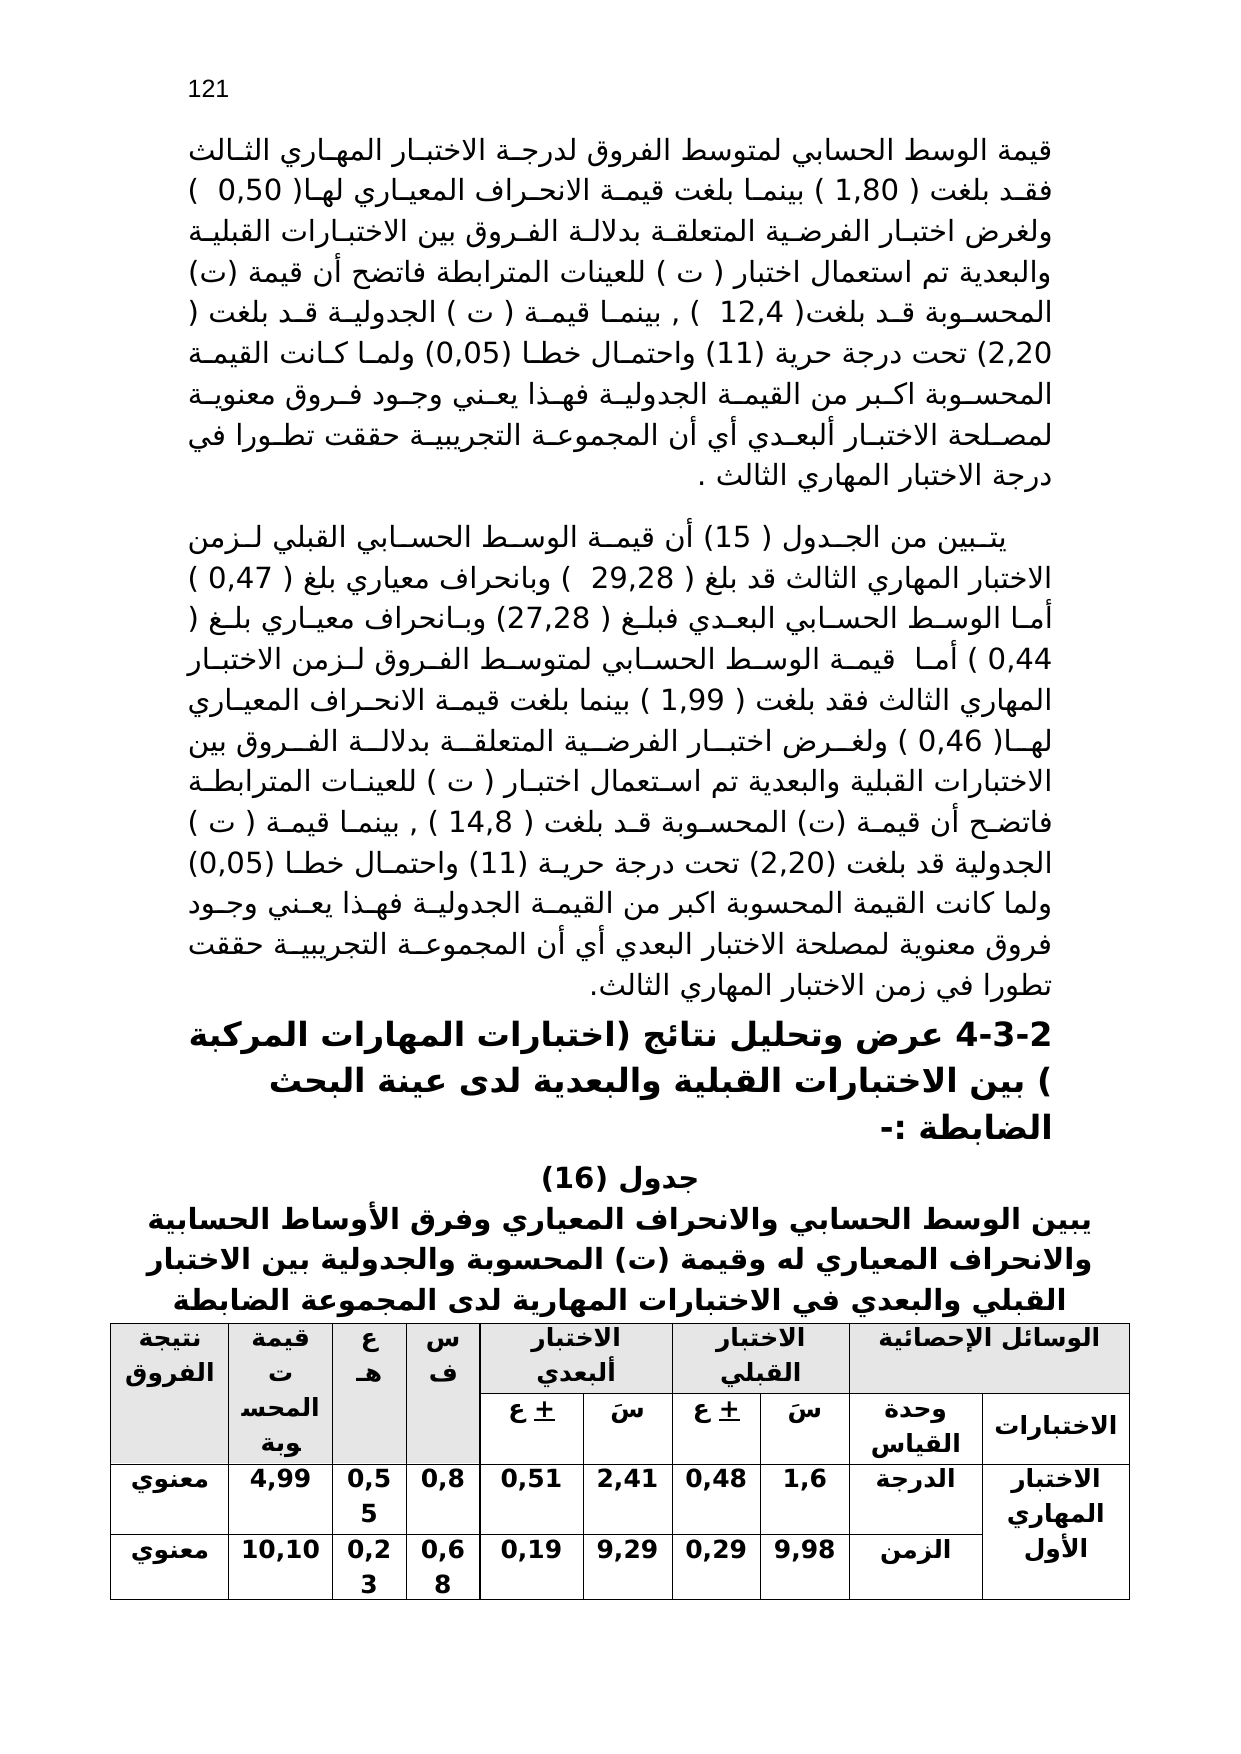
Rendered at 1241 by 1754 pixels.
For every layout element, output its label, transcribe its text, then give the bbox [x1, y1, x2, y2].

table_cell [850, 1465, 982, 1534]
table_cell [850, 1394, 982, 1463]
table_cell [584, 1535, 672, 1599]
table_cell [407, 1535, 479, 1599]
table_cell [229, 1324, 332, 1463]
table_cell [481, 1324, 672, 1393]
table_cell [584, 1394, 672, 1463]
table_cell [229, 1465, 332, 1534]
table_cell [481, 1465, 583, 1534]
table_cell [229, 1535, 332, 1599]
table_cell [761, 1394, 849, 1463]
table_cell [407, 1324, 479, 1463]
text يتبين من الجدول ( 15) أن قيمة الوسط الحسابي القبلي لزمن الاختبار المهاري الثالث قد بلغ ( 29,28 ) وبانحراف معياري بلغ ( 0,47 ) أما الوسط الحسابي البعدي فبلغ ( 27,28) وبانحراف معياري بلغ ( 0,44 ) أما قيمة الوسط الحسابي لمتوسط الفروق لزمن الاختبار المهاري الثالث فقد بلغت ( 1,99 ) بينما بلغت قيمة الانحراف المعياري لها( 0,46 ) ولغرض اختبار الفرضية المتعلقة بدلالة الفروق بين الاختبارات القبلية والبعدية تم استعمال اختبار ( ت ) للعينات المترابطة فاتضح أن قيمة (ت) المحسوبة قد بلغت ( 14,8 ) , بينما قيمة ( ت ) الجدولية قد بلغت (2,20) تحت درجة حرية (11) واحتمال خطا (0,05) ولما كانت القيمة المحسوبة اكبر من القيمة الجدولية فهذا يعني وجود فروق معنوية لمصلحة الاختبار البعدي أي أن المجموعة التجريبية حققت تطورا في زمن الاختبار المهاري الثالث. [187, 520, 1053, 1002]
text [187, 133, 1053, 493]
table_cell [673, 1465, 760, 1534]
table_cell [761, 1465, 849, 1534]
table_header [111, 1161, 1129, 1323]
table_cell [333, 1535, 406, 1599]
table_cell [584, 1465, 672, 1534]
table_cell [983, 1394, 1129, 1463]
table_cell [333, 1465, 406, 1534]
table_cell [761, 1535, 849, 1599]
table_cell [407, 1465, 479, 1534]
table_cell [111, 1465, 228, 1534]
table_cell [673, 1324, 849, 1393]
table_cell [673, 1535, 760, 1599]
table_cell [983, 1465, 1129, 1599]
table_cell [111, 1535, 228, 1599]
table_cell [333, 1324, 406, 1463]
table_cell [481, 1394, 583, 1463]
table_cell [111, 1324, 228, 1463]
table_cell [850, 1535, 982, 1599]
text 4-3-2 عرض وتحليل نتائج (اختبارات المهارات المركبة ) بين الاختبارات القبلية والبعدية لدى عينة البحث الضابطة :- [187, 1015, 1053, 1147]
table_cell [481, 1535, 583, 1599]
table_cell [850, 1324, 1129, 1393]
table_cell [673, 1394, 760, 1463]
